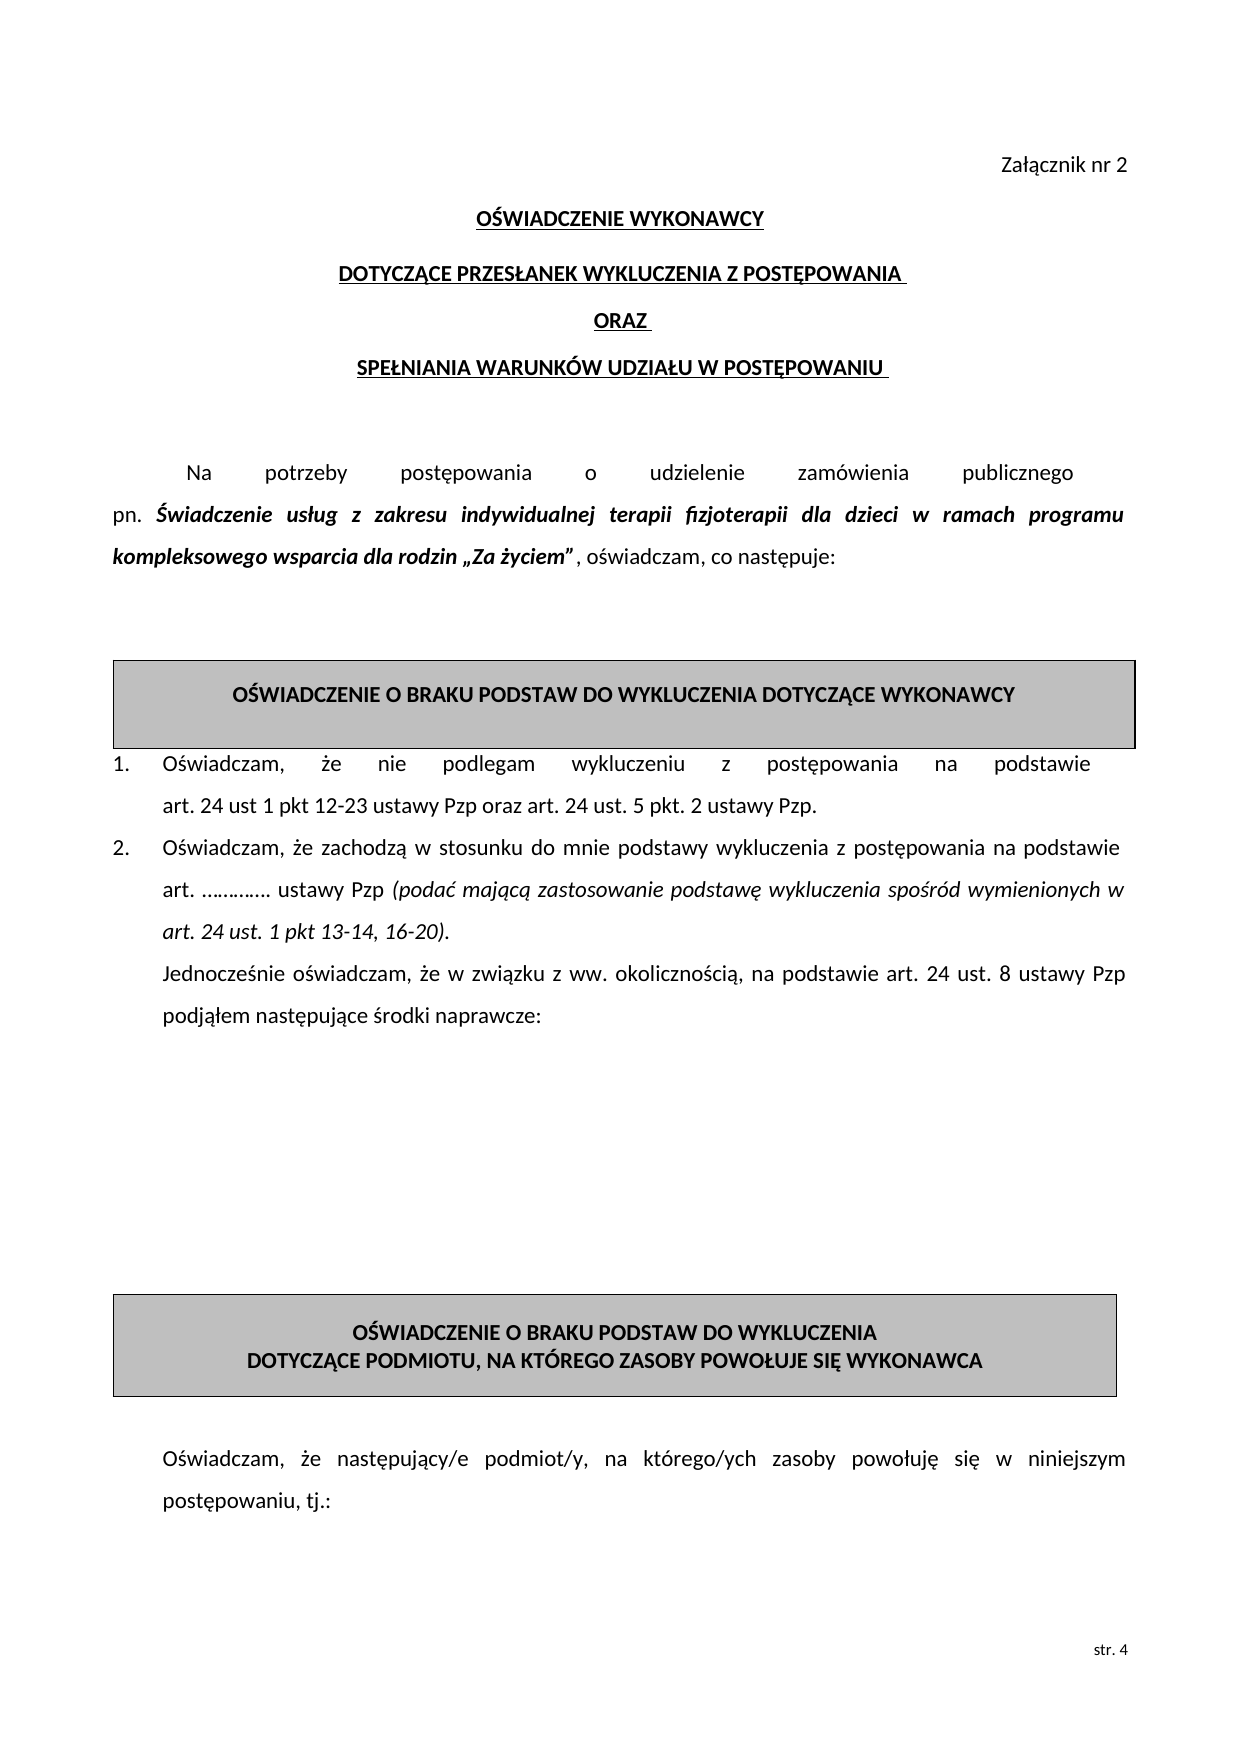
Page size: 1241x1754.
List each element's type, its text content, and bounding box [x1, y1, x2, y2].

list Oświadczam, że zachodzą w stosunku do mnie podstawy wykluczenia z postępowania na podstawie art. …………. ustawy Pzp (podać mającą zastosowanie podstawę wykluczenia spośród wymienionych w art. 24 ust. 1 pkt 13-14, 16-20). [112, 833, 1128, 945]
text SPEŁNIANIA WARUNKÓW UDZIAŁU W POSTĘPOWANIU [112, 353, 1128, 381]
table_header OŚWIADCZENIE O BRAKU PODSTAW DO WYKLUCZENIA DOTYCZĄCE PODMIOTU, NA KTÓREGO ZASOBY POWOŁUJE SIĘ WYKONAWCA [114, 1295, 1116, 1396]
text DOTYCZĄCE PRZESŁANEK WYKLUCZENIA Z POSTĘPOWANIA [112, 259, 1128, 287]
table_header OŚWIADCZENIE O BRAKU PODSTAW DO WYKLUCZENIA DOTYCZĄCE WYKONAWCY [114, 661, 1134, 748]
list Oświadczam, że nie podlegam wykluczeniu z postępowania na podstawie art. 24 ust 1 pkt 12-23 ustawy Pzp oraz art. 24 ust. 5 pkt. 2 ustawy Pzp. [112, 749, 1128, 819]
text ORAZ [112, 306, 1128, 334]
text Na potrzeby postępowania o udzielenie zamówienia publicznego pn. Świadczenie usług z zakresu indywidualnej terapii fizjoterapii dla dzieci w ramach programu kompleksowego wsparcia dla rodzin „Za życiem”, oświadczam, co następuje: [112, 458, 1128, 570]
text OŚWIADCZENIE WYKONAWCY [112, 204, 1128, 232]
text Oświadczam, że następujący/e podmiot/y, na którego/ych zasoby powołuję się w niniejszym postępowaniu, tj.: [162, 1444, 1128, 1514]
text Załącznik nr 2 [112, 150, 1128, 178]
text Jednocześnie oświadczam, że w związku z ww. okolicznością, na podstawie art. 24 ust. 8 ustawy Pzp podjąłem następujące środki naprawcze: [162, 959, 1128, 1029]
